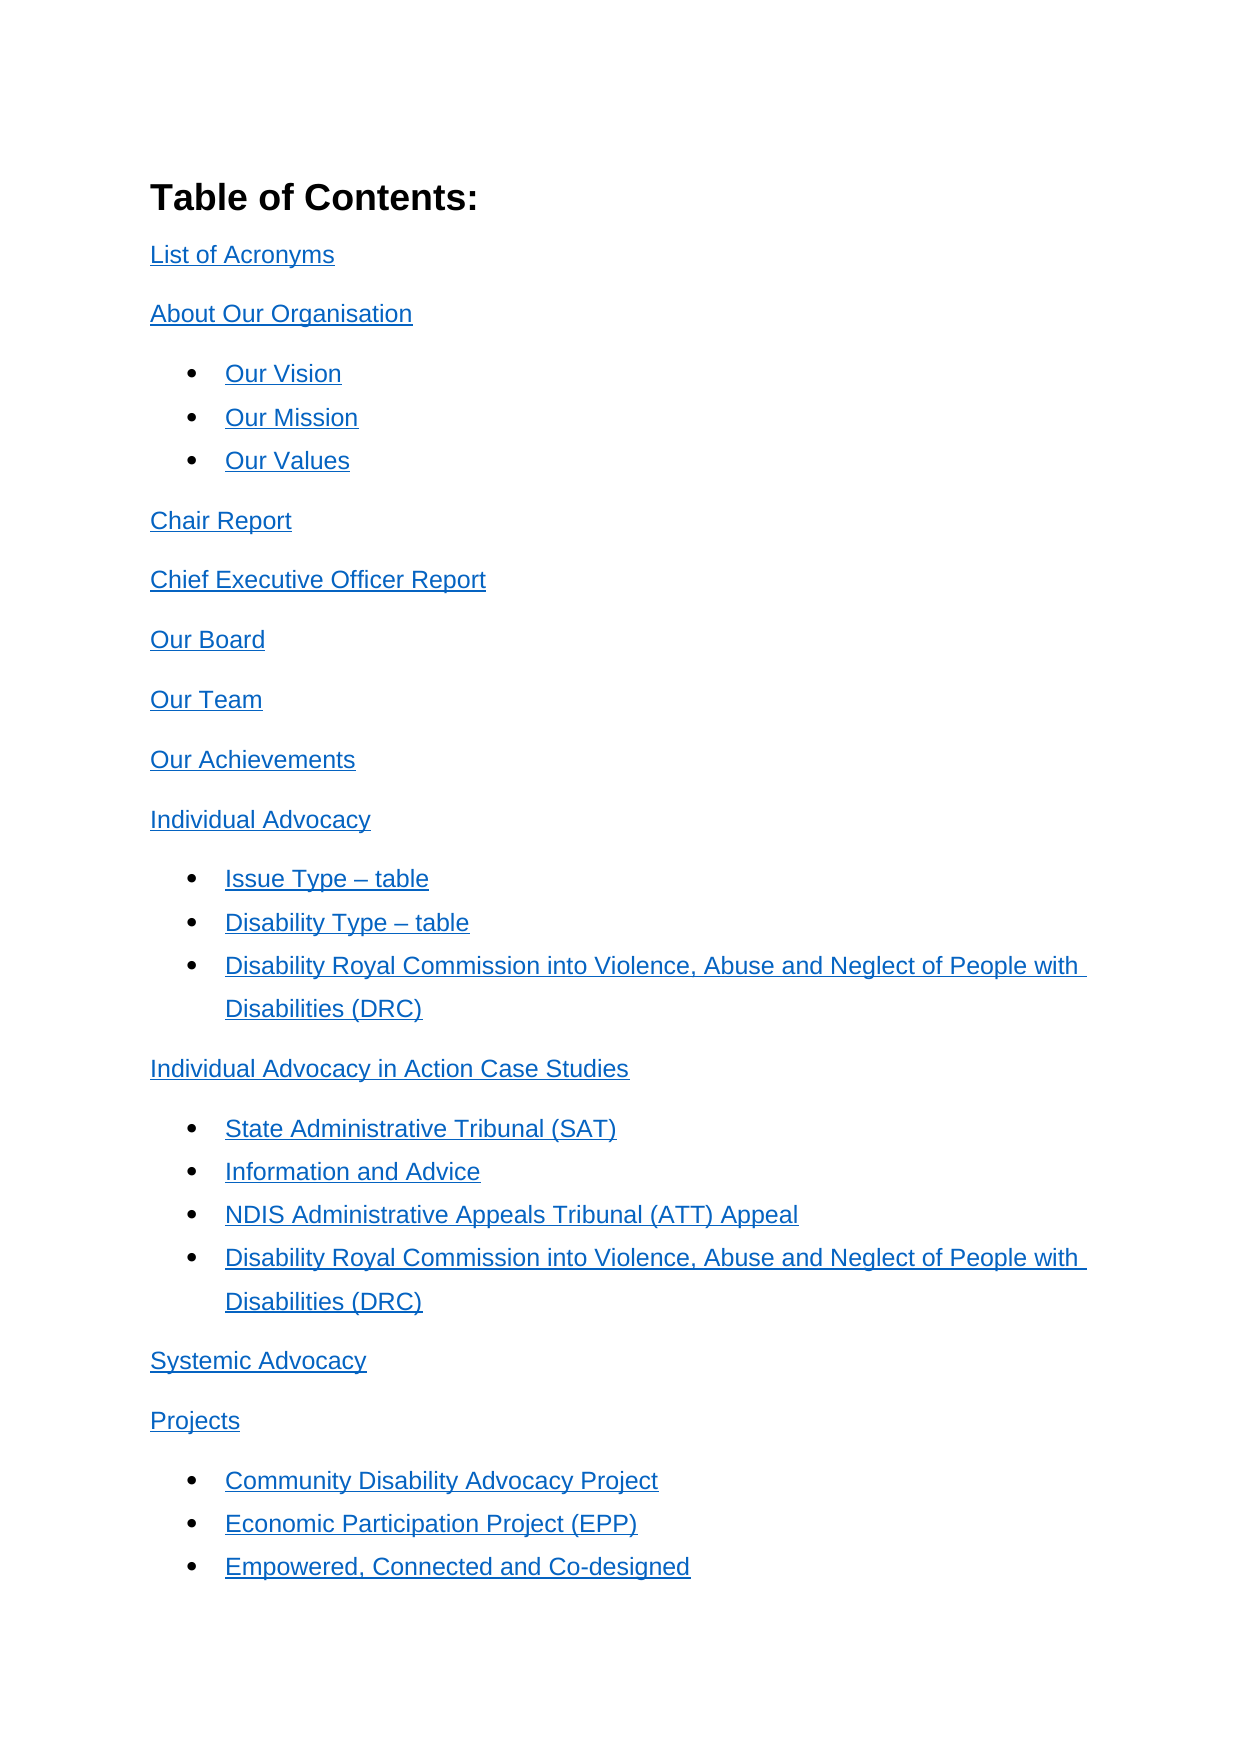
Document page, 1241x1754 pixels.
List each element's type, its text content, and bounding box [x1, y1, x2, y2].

text Individual Advocacy [150, 804, 1090, 833]
text List of Acronyms [150, 240, 1090, 268]
list Disability Type – table [187, 908, 1090, 936]
list Our Values [187, 446, 1090, 474]
text Our Board [150, 625, 1090, 654]
list Community Disability Advocacy Project [187, 1466, 1090, 1495]
text About Our Organisation [150, 299, 1090, 328]
list Disability Royal Commission into Violence, Abuse and Neglect of People with Disabilities (DRC) [187, 951, 1090, 1023]
text Our Achievements [150, 745, 1090, 773]
list NDIS Administrative Appeals Tribunal (ATT) Appeal [187, 1200, 1090, 1229]
list Empowered, Connected and Co-designed [187, 1552, 1090, 1581]
text Our Team [150, 685, 1090, 714]
text Chair Report [150, 506, 1090, 534]
list Our Mission [187, 402, 1090, 431]
list Information and Advice [187, 1157, 1090, 1186]
list State Administrative Tribunal (SAT) [187, 1114, 1090, 1142]
text Individual Advocacy in Action Case Studies [150, 1054, 1090, 1083]
list Issue Type – table [187, 864, 1090, 893]
text Projects [150, 1406, 1090, 1435]
text Systemic Advocacy [150, 1346, 1090, 1375]
list Disability Royal Commission into Violence, Abuse and Neglect of People with Disabilities (DRC) [187, 1243, 1090, 1315]
text Chief Executive Officer Report [150, 565, 1090, 594]
list Our Vision [187, 359, 1090, 388]
subtitle Table of Contents: [150, 175, 1090, 218]
list Economic Participation Project (EPP) [187, 1509, 1090, 1538]
